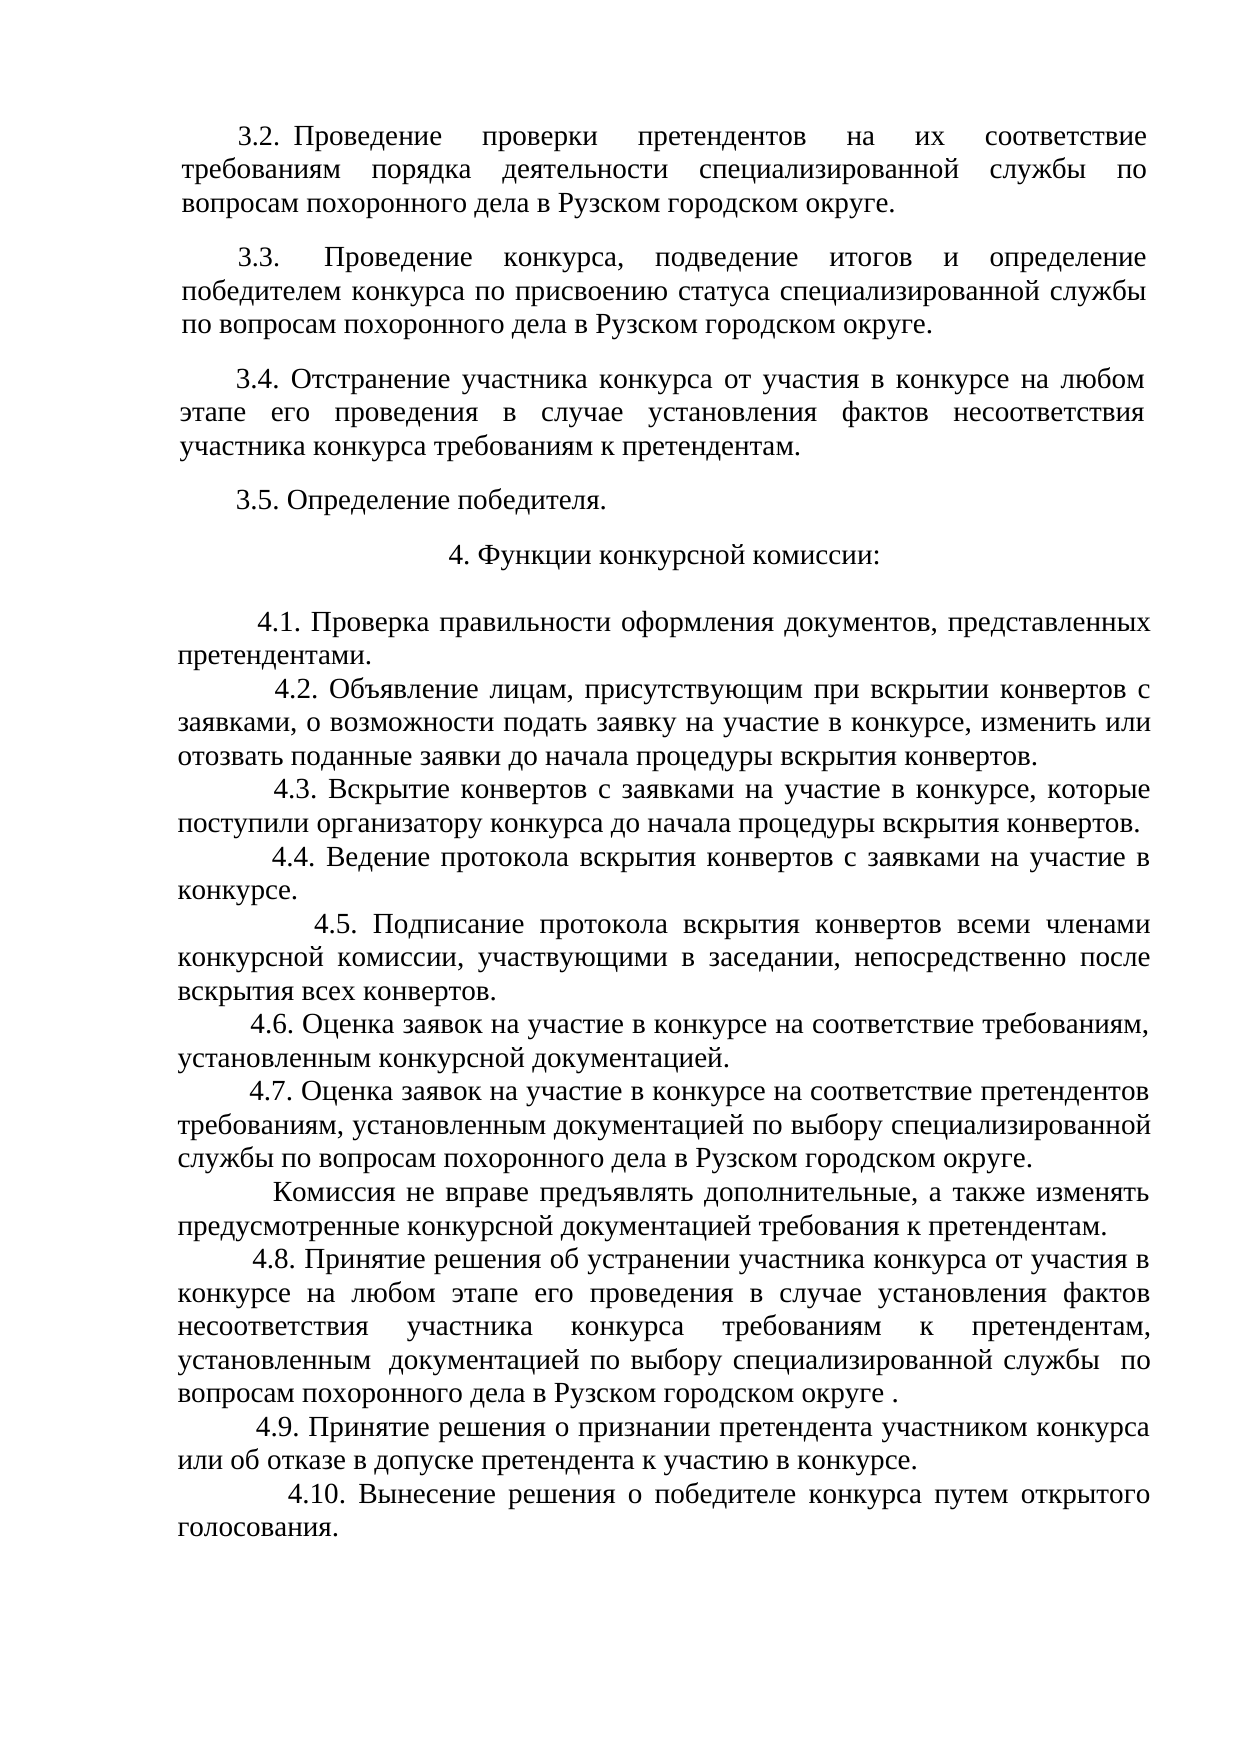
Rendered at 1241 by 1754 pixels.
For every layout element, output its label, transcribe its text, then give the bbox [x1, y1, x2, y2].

text 4.6. Оценка заявок на участие в конкурсе на соответствие требованиям, установленным конкурсной документацией. [177, 1006, 1152, 1073]
text 4.7. Оценка заявок на участие в конкурсе на соответствие претендентов требованиям, установленным документацией по выбору специализированной службы по вопросам похоронного дела в Рузском городском округе. [177, 1073, 1152, 1174]
text 4.5. Подписание протокола вскрытия конвертов всеми членами конкурсной комиссии, участвующими в заседании, непосредственно после вскрытия всех конвертов. [177, 906, 1152, 1006]
text 4.10. Вынесение решения о победителе конкурса путем открытого голосования. [177, 1476, 1152, 1543]
text 4.1. Проверка правильности оформления документов, представленных претендентами. [177, 604, 1152, 671]
text 4.8. Принятие решения об устранении участника конкурса от участия в конкурсе на любом этапе его проведения в случае установления фактов несоответствия участника конкурса требованиям к претендентам, установленным документацией по выбору специализированной службы по вопросам похоронного дела в Рузском городском округе . [177, 1241, 1152, 1409]
text 4. Функции конкурсной комиссии: [177, 537, 1152, 570]
text 4.3. Вскрытие конвертов с заявками на участие в конкурсе, которые поступили организатору конкурса до начала процедуры вскрытия конвертов. [177, 772, 1152, 839]
text 4.2. Объявление лицам, присутствующим при вскрытии конвертов с заявками, о возможности подать заявку на участие в конкурсе, изменить или отозвать поданные заявки до начала процедуры вскрытия конвертов. [177, 671, 1152, 772]
list Проведение конкурса, подведение итогов и определение победителем конкурса по присвоению статуса специализированной службы по вопросам похоронного дела в Рузском городском округе. [181, 239, 1147, 340]
text 4.4. Ведение протокола вскрытия конвертов с заявками на участие в конкурсе. [177, 839, 1152, 906]
list Проведение проверки претендентов на их соответствие требованиям порядка деятельности специализированной службы по вопросам похоронного дела в Рузском городском округе. [181, 118, 1147, 219]
text Комиссия не вправе предъявлять дополнительные, а также изменять предусмотренные конкурсной документацией требования к претендентам. [177, 1174, 1152, 1241]
text 3.4. Отстранение участника конкурса от участия в конкурсе на любом этапе его проведения в случае установления фактов несоответствия участника конкурса требованиям к претендентам. [179, 361, 1145, 462]
text 3.5. Определение победителя. [179, 482, 1145, 516]
text 4.9. Принятие решения о признании претендента участником конкурса или об отказе в допуске претендента к участию в конкурсе. [177, 1409, 1152, 1476]
